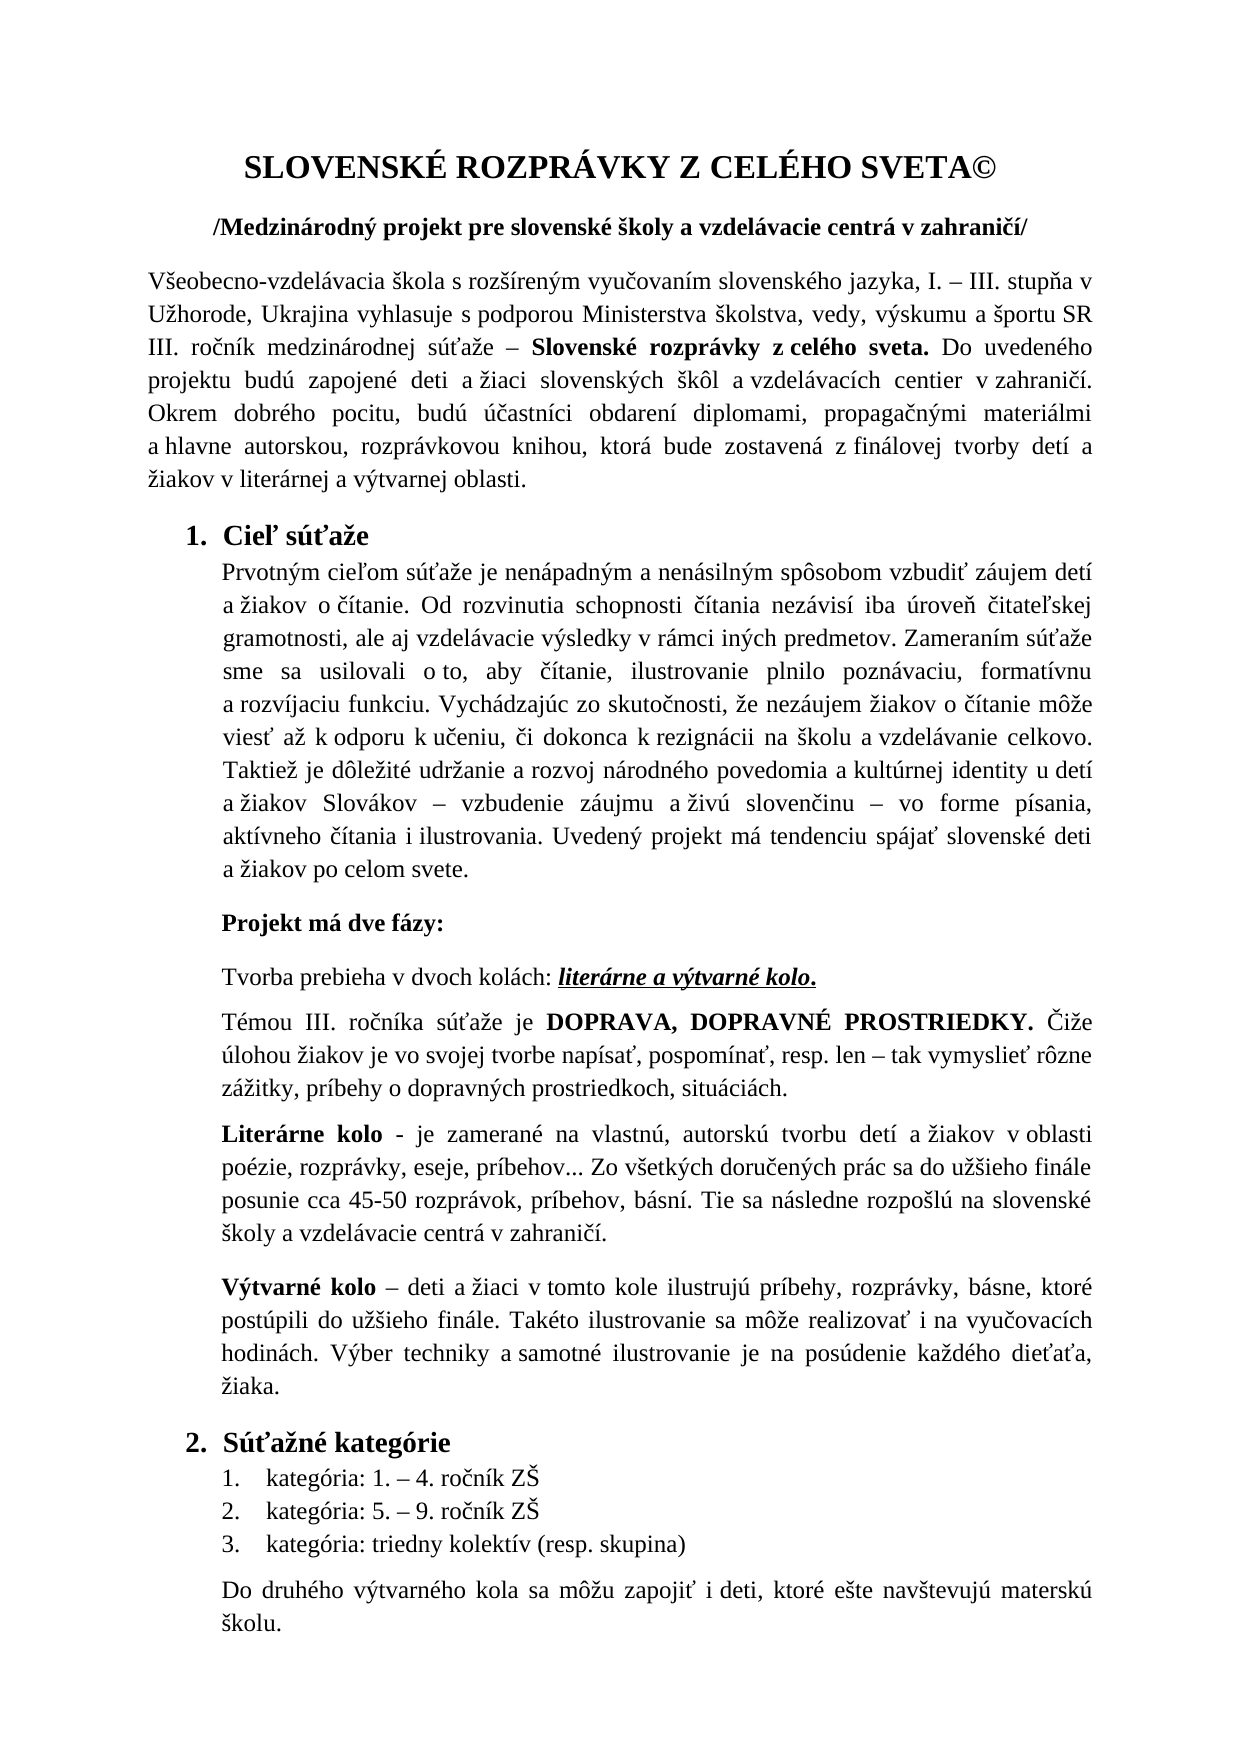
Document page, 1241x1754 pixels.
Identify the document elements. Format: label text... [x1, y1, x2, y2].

list Súťažné kategórie [185, 1425, 1093, 1458]
text Všeobecno-vzdelávacia škola s rozšíreným vyučovaním slovenského jazyka, I. – III. stupňa v Užhorode, Ukrajina vyhlasuje s podporou Ministerstva školstva, vedy, výskumu a športu SR III. ročník medzinárodnej súťaže – Slovenské rozprávky z celého sveta. Do uvedeného projektu budú zapojené deti a žiaci slovenských škôl a vzdelávacích centier v zahraničí. Okrem dobrého pocitu, budú účastníci obdarení diplomami, propagačnými materiálmi a hlavne autorskou, rozprávkovou knihou, ktorá bude zostavená z finálovej tvorby detí a žiakov v literárnej a výtvarnej oblasti. [148, 266, 1093, 493]
text Výtvarné kolo – deti a žiaci v tomto kole ilustrujú príbehy, rozprávky, básne, ktoré postúpili do užšieho finále. Takéto ilustrovanie sa môže realizovať i na vyučovacích hodinách. Výber techniky a samotné ilustrovanie je na posúdenie každého dieťaťa, žiaka. [221, 1272, 1093, 1399]
text Témou III. ročníka súťaže je DOPRAVA, DOPRAVNÉ PROSTRIEDKY. Čiže úlohou žiakov je vo svojej tvorbe napísať, pospomínať, resp. len – tak vymyslieť rôzne zážitky, príbehy o dopravných prostriedkoch, situáciách. [221, 1007, 1093, 1102]
list Cieľ súťaže [185, 518, 1093, 552]
text Projekt má dve fázy: [148, 908, 1093, 937]
list kategória: 1. – 4. ročník ZŠ [221, 1463, 1093, 1492]
text Literárne kolo - je zamerané na vlastnú, autorskú tvorbu detí a žiakov v oblasti poézie, rozprávky, eseje, príbehov... Zo všetkých doručených prác sa do užšieho finále posunie cca 45-50 rozprávok, príbehov, básní. Tie sa následne rozpošlú na slovenské školy a vzdelávacie centrá v zahraničí. [221, 1119, 1093, 1247]
list kategória: 5. – 9. ročník ZŠ [221, 1496, 1093, 1525]
list Prvotným cieľom súťaže je nenápadným a nenásilným spôsobom vzbudiť záujem detí a žiakov o čítanie. Od rozvinutia schopnosti čítania nezávisí iba úroveň čitateľskej gramotnosti, ale aj vzdelávacie výsledky v rámci iných predmetov. Zameraním súťaže sme sa usilovali o to, aby čítanie, ilustrovanie plnilo poznávaciu, formatívnu a rozvíjaciu funkciu. Vychádzajúc zo skutočnosti, že nezáujem žiakov o čítanie môže viesť až k odporu k učeniu, či dokonca k rezignácii na školu a vzdelávanie celkovo. Taktiež je dôležité udržanie a rozvoj národného povedomia a kultúrnej identity u detí a žiakov Slovákov – vzbudenie záujmu a živú slovenčinu – vo forme písania, aktívneho čítania i ilustrovania. Uvedený projekt má tendenciu spájať slovenské deti a žiakov po celom svete. [221, 557, 1093, 883]
text Tvorba prebieha v dvoch kolách: literárne a výtvarné kolo. [221, 962, 1093, 991]
list kategória: triedny kolektív (resp. skupina) [221, 1529, 1093, 1558]
text /Medzinárodný projekt pre slovenské školy a vzdelávacie centrá v zahraničí/ [148, 212, 1093, 241]
text SLOVENSKÉ ROZPRÁVKY Z CELÉHO SVETA© [148, 148, 1093, 186]
list Do druhého výtvarného kola sa môžu zapojiť i deti, ktoré ešte navštevujú materskú školu. [221, 1575, 1093, 1637]
